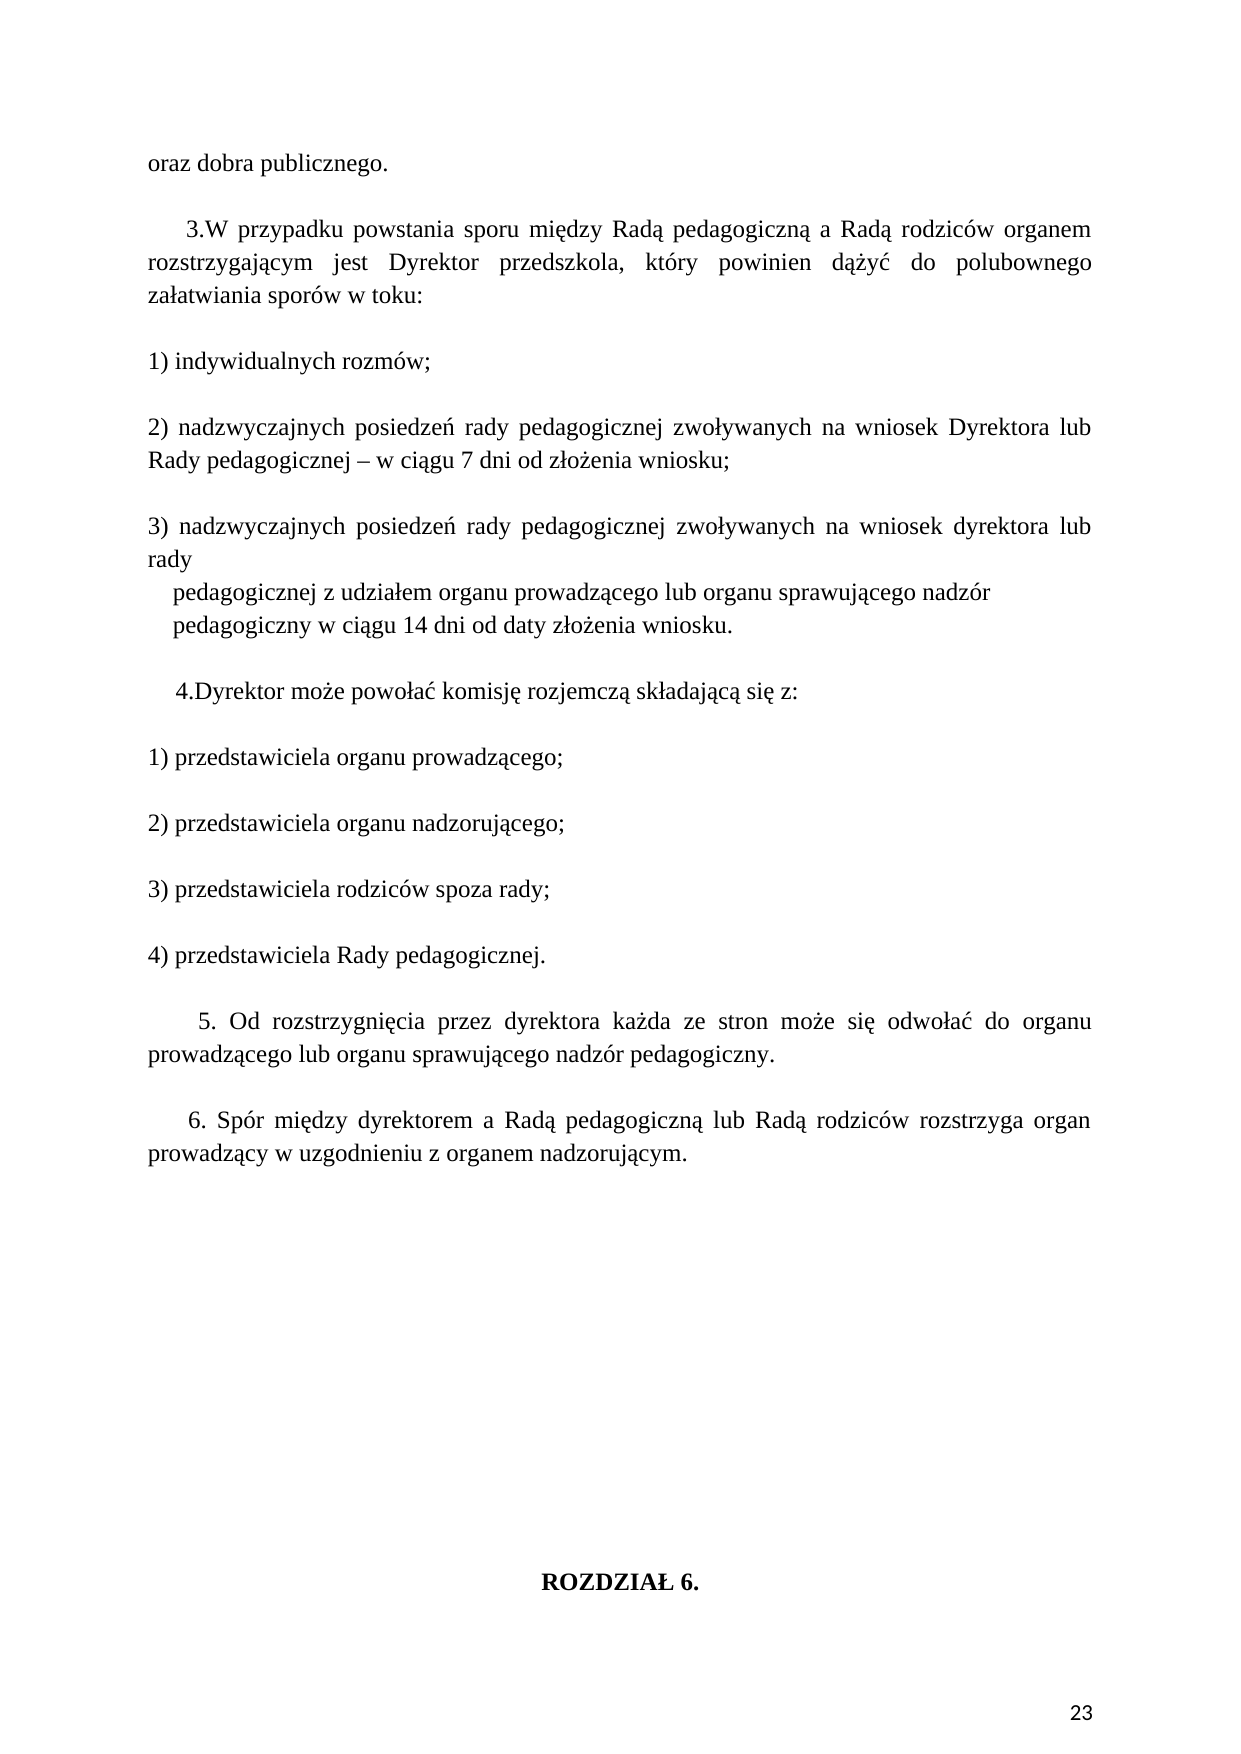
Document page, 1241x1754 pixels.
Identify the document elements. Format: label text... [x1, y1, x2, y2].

text 2) przedstawiciela organu nadzorującego; [148, 808, 1093, 837]
text 5. Od rozstrzygnięcia przez dyrektora każda ze stron może się odwołać do organu prowadzącego lub organu sprawującego nadzór pedagogiczny. [148, 1006, 1093, 1068]
text pedagogiczny w ciągu 14 dni od daty złożenia wniosku. [148, 610, 1093, 639]
text 6. Spór między dyrektorem a Radą pedagogiczną lub Radą rodziców rozstrzyga organ prowadzący w uzgodnieniu z organem nadzorującym. [148, 1105, 1093, 1167]
text 1) indywidualnych rozmów; [148, 346, 1093, 374]
text 1) przedstawiciela organu prowadzącego; [148, 742, 1093, 771]
text 2) nadzwyczajnych posiedzeń rady pedagogicznej zwoływanych na wniosek Dyrektora lub Rady pedagogicznej – w ciągu 7 dni od złożenia wniosku; [148, 412, 1093, 473]
text 4) przedstawiciela Rady pedagogicznej. [148, 940, 1093, 969]
text 3) przedstawiciela rodziców spoza rady; [148, 874, 1093, 903]
text 4.Dyrektor może powołać komisję rozjemczą składającą się z: [148, 676, 1093, 705]
text 3.W przypadku powstania sporu między Radą pedagogiczną a Radą rodziców organem rozstrzygającym jest Dyrektor przedszkola, który powinien dążyć do polubownego załatwiania sporów w toku: [148, 214, 1093, 308]
text oraz dobra publicznego. [148, 148, 1093, 176]
text 3) nadzwyczajnych posiedzeń rady pedagogicznej zwoływanych na wniosek dyrektora lub rady [148, 511, 1093, 573]
text pedagogicznej z udziałem organu prowadzącego lub organu sprawującego nadzór [148, 577, 1093, 606]
text ROZDZIAŁ 6. [148, 1567, 1093, 1596]
